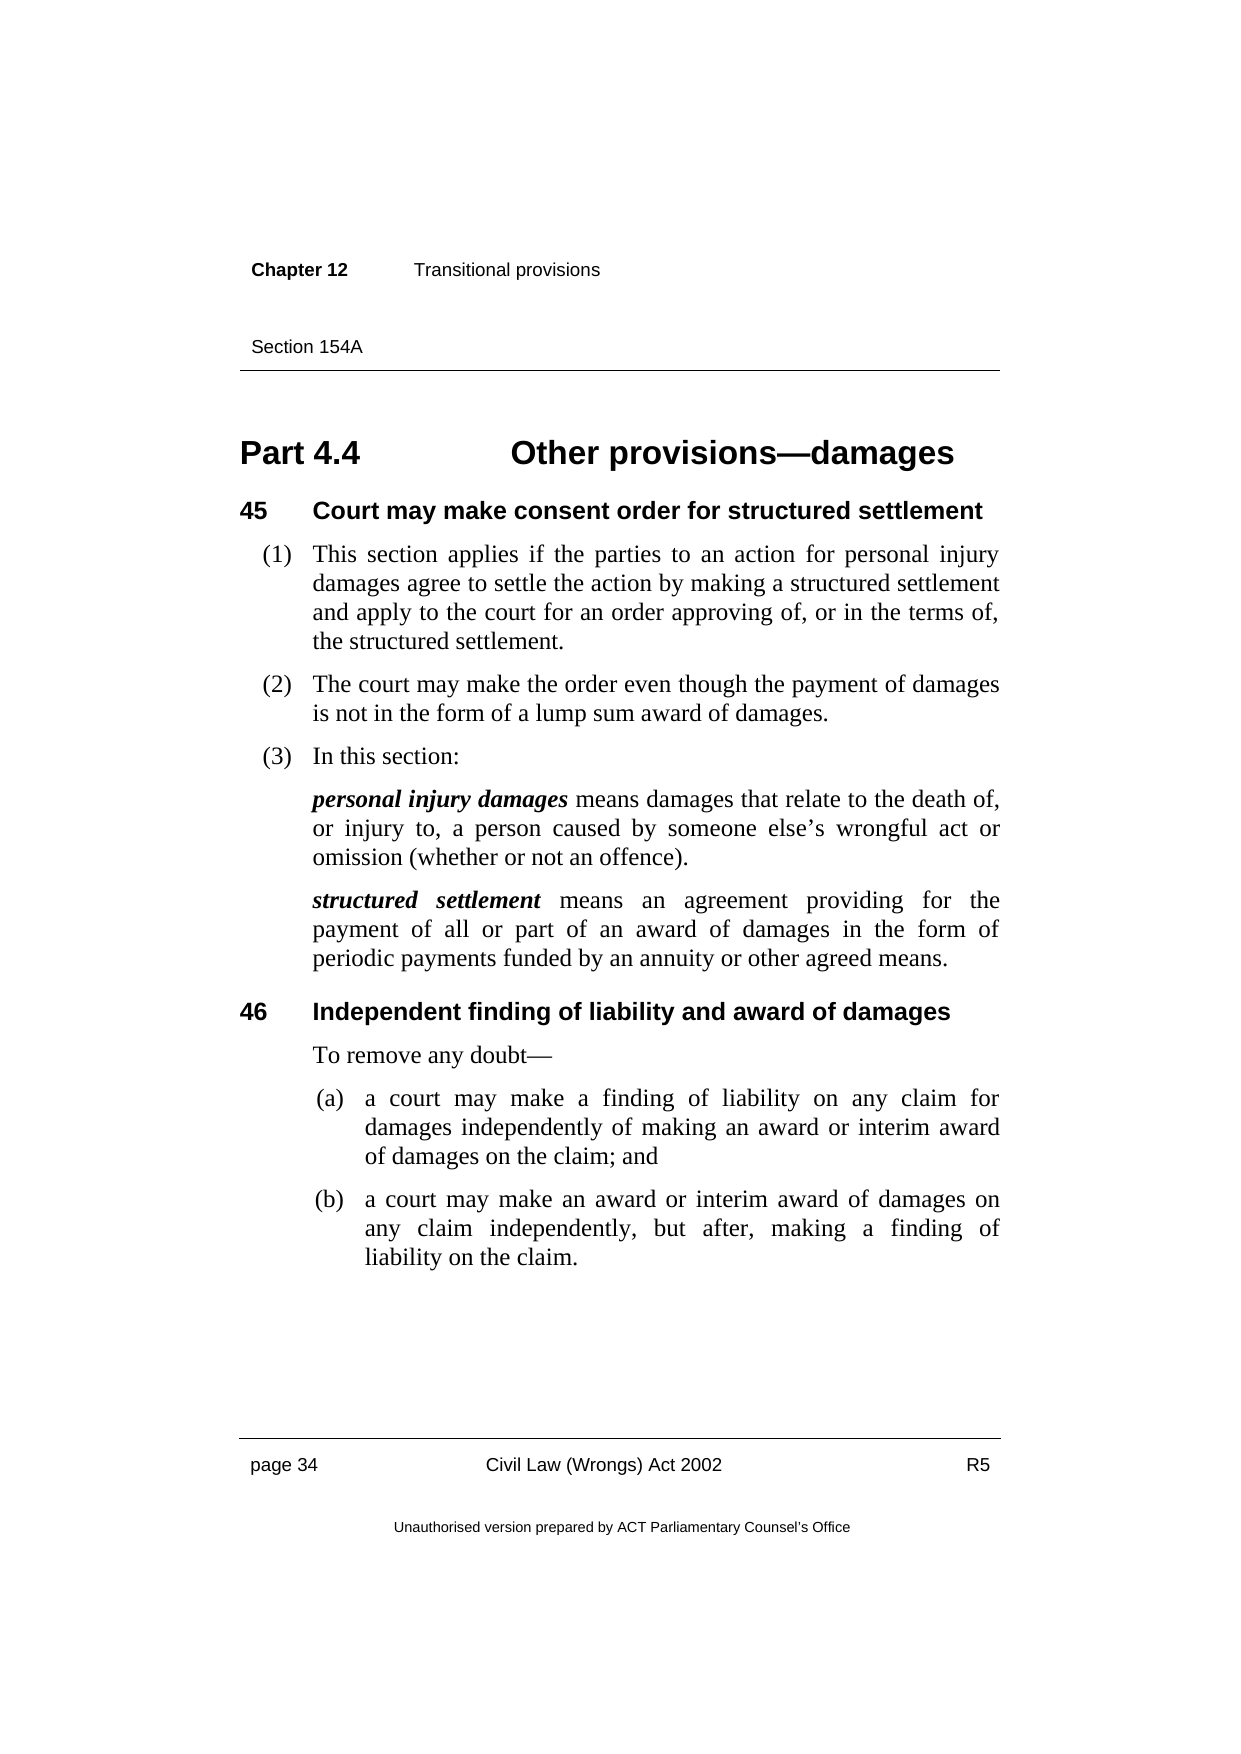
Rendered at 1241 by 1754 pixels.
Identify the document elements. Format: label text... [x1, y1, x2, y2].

text (a) a court may make a finding of liability on any claim for damages independently of making an award or interim award of damages on the claim; and [239, 1083, 1001, 1169]
text (1) This section applies if the parties to an action for personal injury damages agree to settle the action by making a structured settlement and apply to the court for an order approving of, or in the terms of, the structured settlement. [239, 539, 1001, 654]
text (3) In this section: [239, 741, 1001, 770]
text personal injury damages means damages that relate to the death of, or injury to, a person caused by someone else’s wrongful act or omission (whether or not an offence). [312, 784, 1001, 871]
text Part 4.4 Other provisions—damages [239, 433, 1001, 471]
text 45 Court may make consent order for structured settlement [239, 496, 1001, 525]
text (2) The court may make the order even though the payment of damages is not in the form of a lump sum award of damages. [239, 669, 1001, 727]
text 46 Independent finding of liability and award of damages [239, 997, 1001, 1025]
text structured settlement means an agreement providing for the payment of all or part of an award of damages in the form of periodic payments funded by an annuity or other agreed means. [312, 885, 1001, 972]
text To remove any doubt— [312, 1040, 1001, 1069]
text (b) a court may make an award or interim award of damages on any claim independently, but after, making a finding of liability on the claim. [239, 1184, 1001, 1270]
